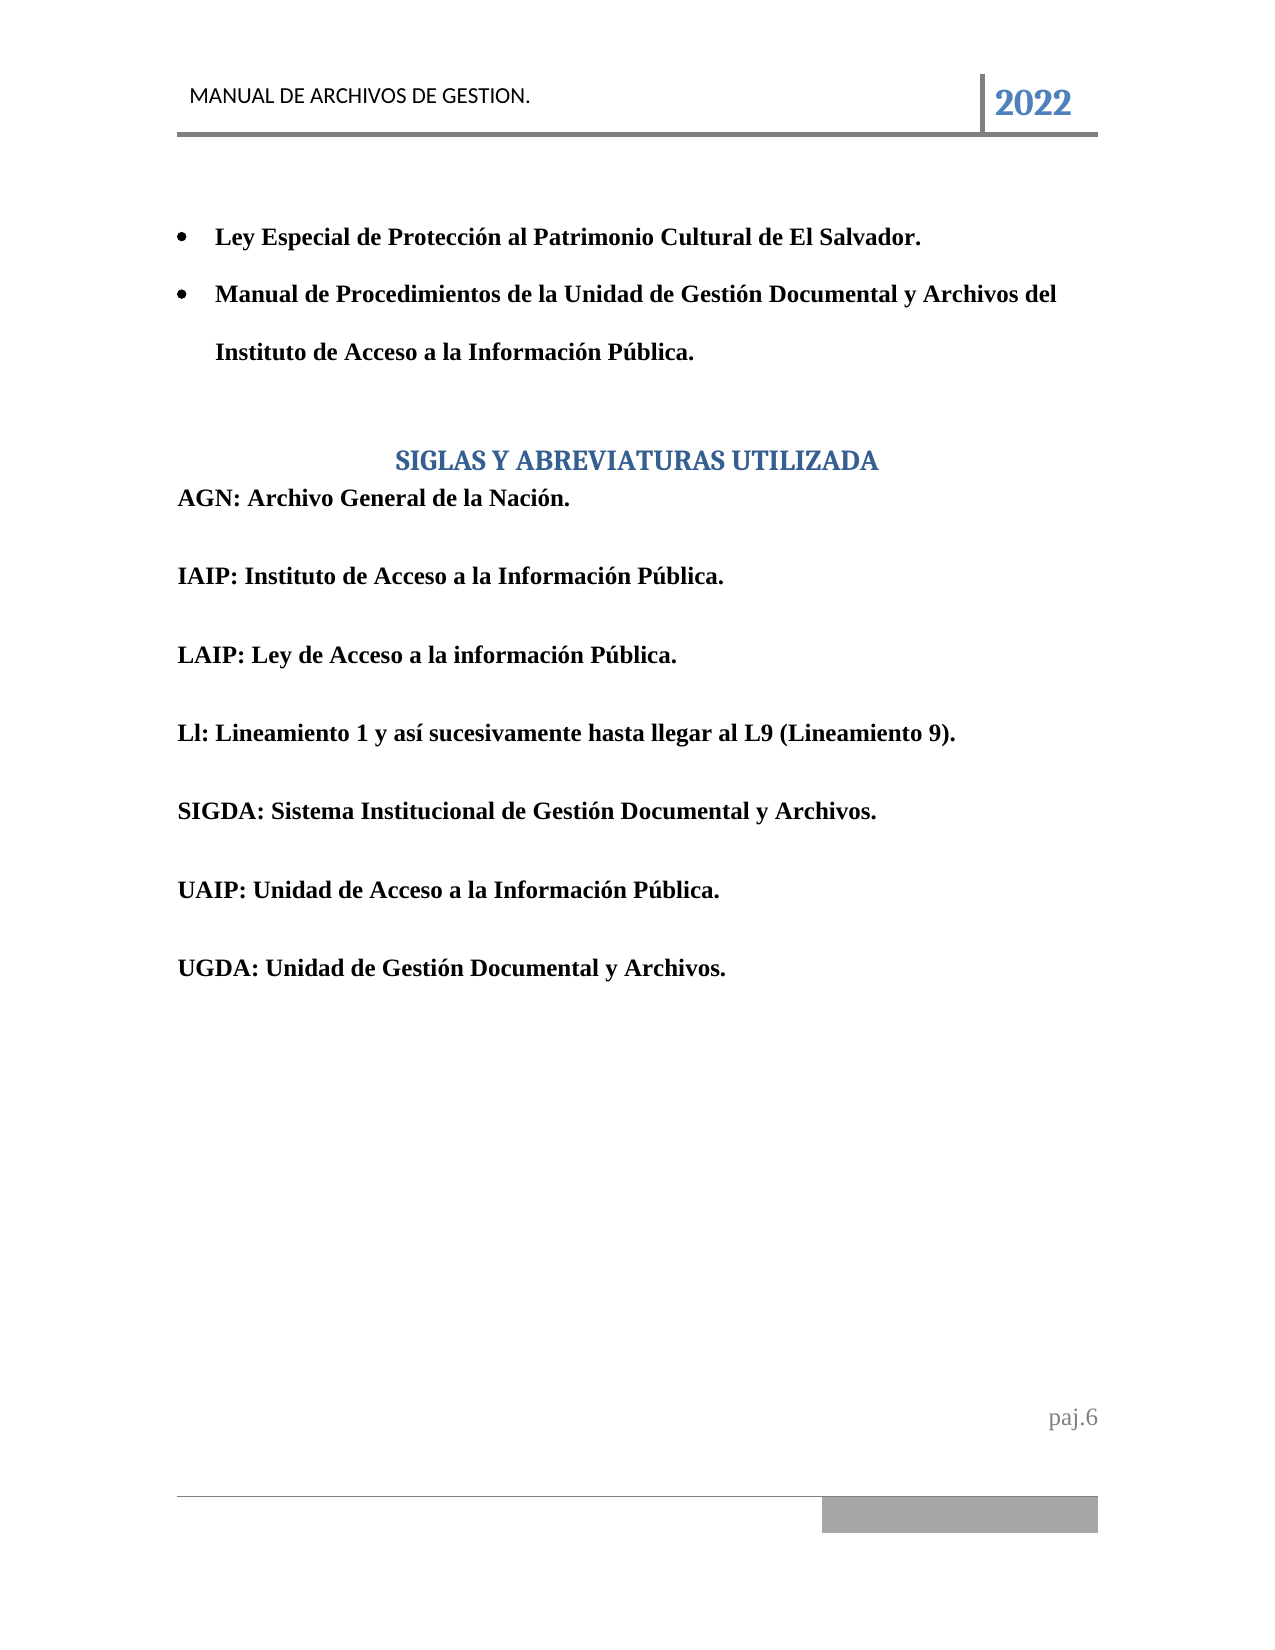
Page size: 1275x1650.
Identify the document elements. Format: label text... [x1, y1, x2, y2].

text IAIP: Instituto de Acceso a la Información Pública. [177, 561, 1098, 590]
text SIGDA: Sistema Institucional de Gestión Documental y Archivos. [177, 796, 1098, 825]
text UAIP: Unidad de Acceso a la Información Pública. [177, 875, 1098, 903]
subtitle SIGLAS Y ABREVIATURAS UTILIZADA [177, 444, 1098, 478]
text paj.6 [177, 1402, 1098, 1430]
text AGN: Archivo General de la Nación. [177, 483, 1098, 512]
text Ll: Lineamiento 1 y así sucesivamente hasta llegar al L9 (Lineamiento 9). [177, 718, 1098, 747]
list Ley Especial de Protección al Patrimonio Cultural de El Salvador. [177, 222, 1098, 251]
list Manual de Procedimientos de la Unidad de Gestión Documental y Archivos del Instituto de Acceso a la Información Pública. [177, 279, 1098, 366]
text UGDA: Unidad de Gestión Documental y Archivos. [177, 953, 1098, 982]
text LAIP: Ley de Acceso a la información Pública. [177, 640, 1098, 668]
